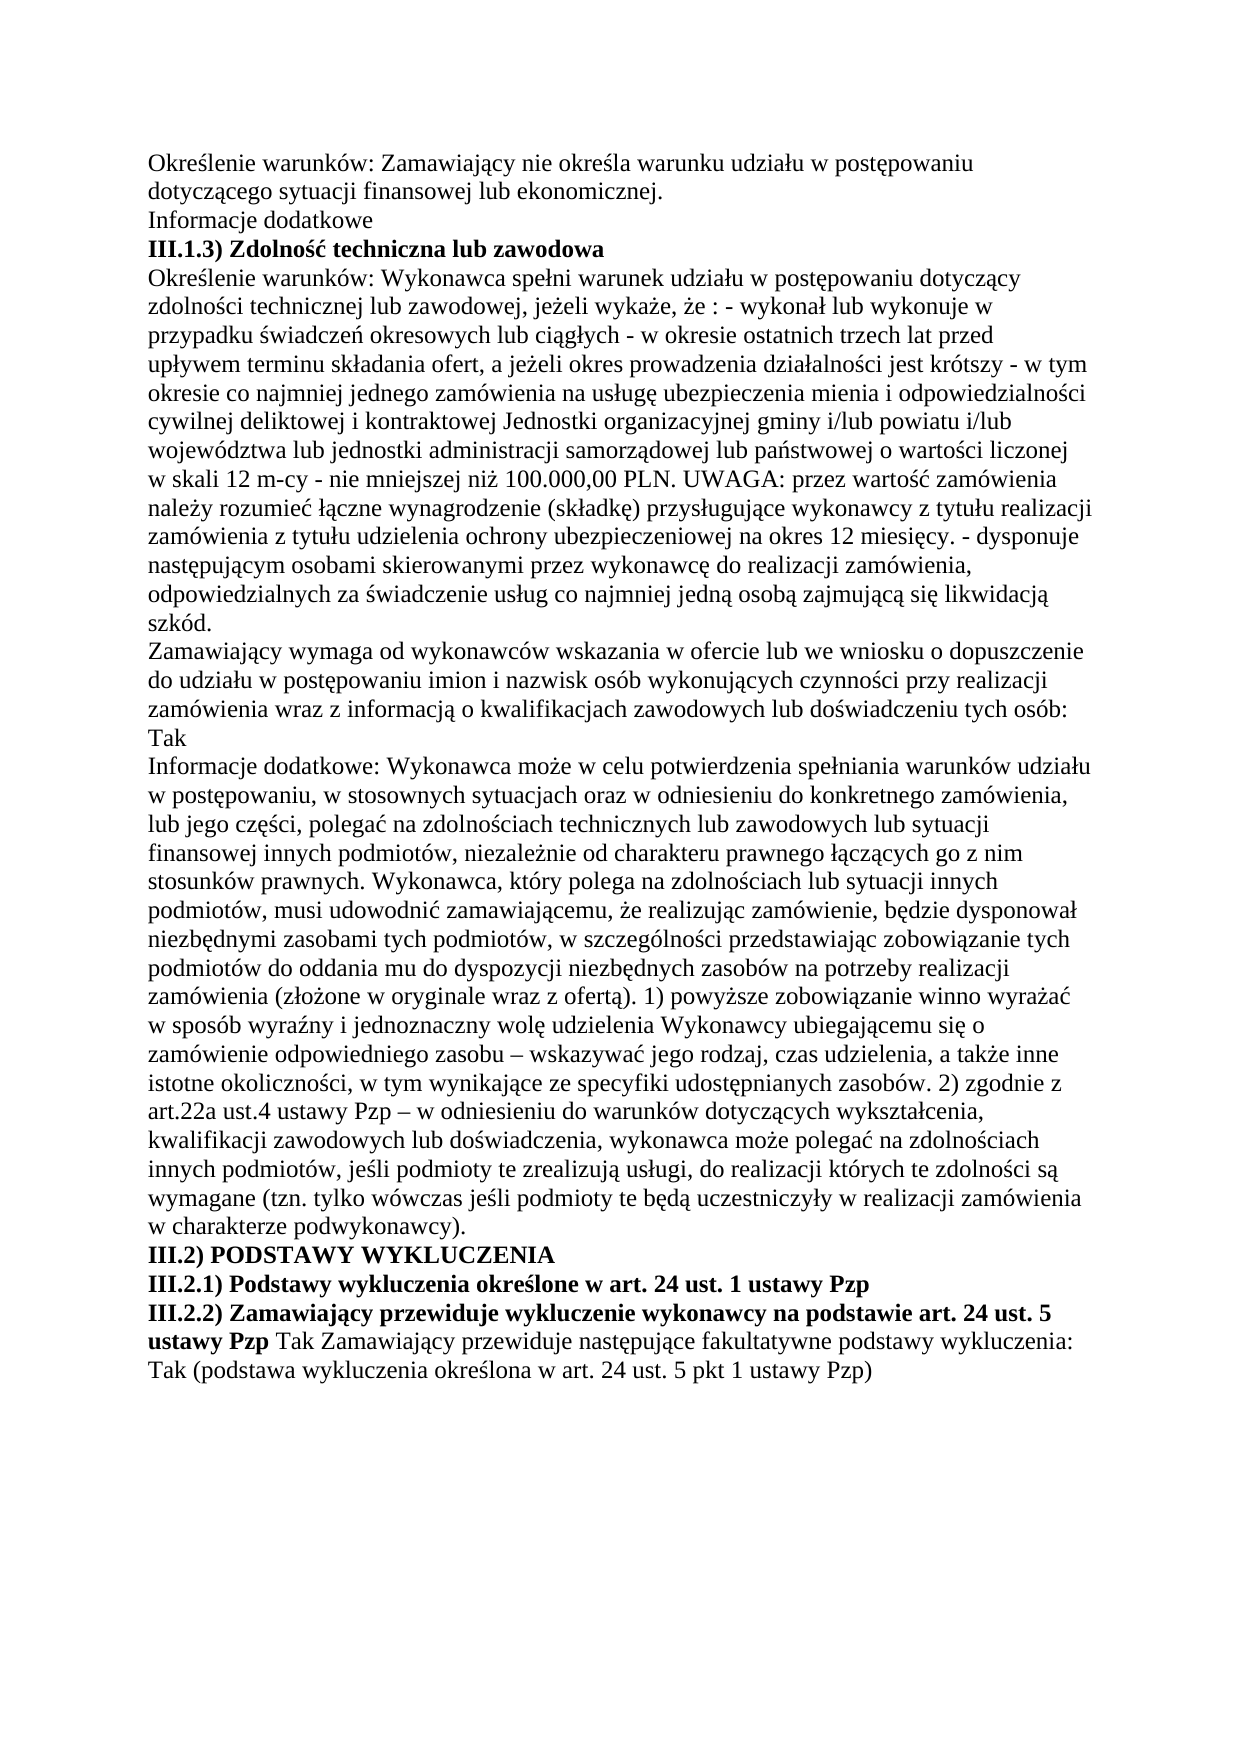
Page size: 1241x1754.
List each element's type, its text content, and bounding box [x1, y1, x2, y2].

text III.2) PODSTAWY WYKLUCZENIA [148, 1240, 1093, 1269]
text III.2.1) Podstawy wykluczenia określone w art. 24 ust. 1 ustawy Pzp III.2.2) Zamawiający przewiduje wykluczenie wykonawcy na podstawie art. 24 ust. 5 ustawy Pzp Tak Zamawiający przewiduje następujące fakultatywne podstawy wykluczenia: Tak (podstawa wykluczenia określona w art. 24 ust. 5 pkt 1 ustawy Pzp) [148, 1269, 1093, 1584]
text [148, 148, 1093, 1240]
